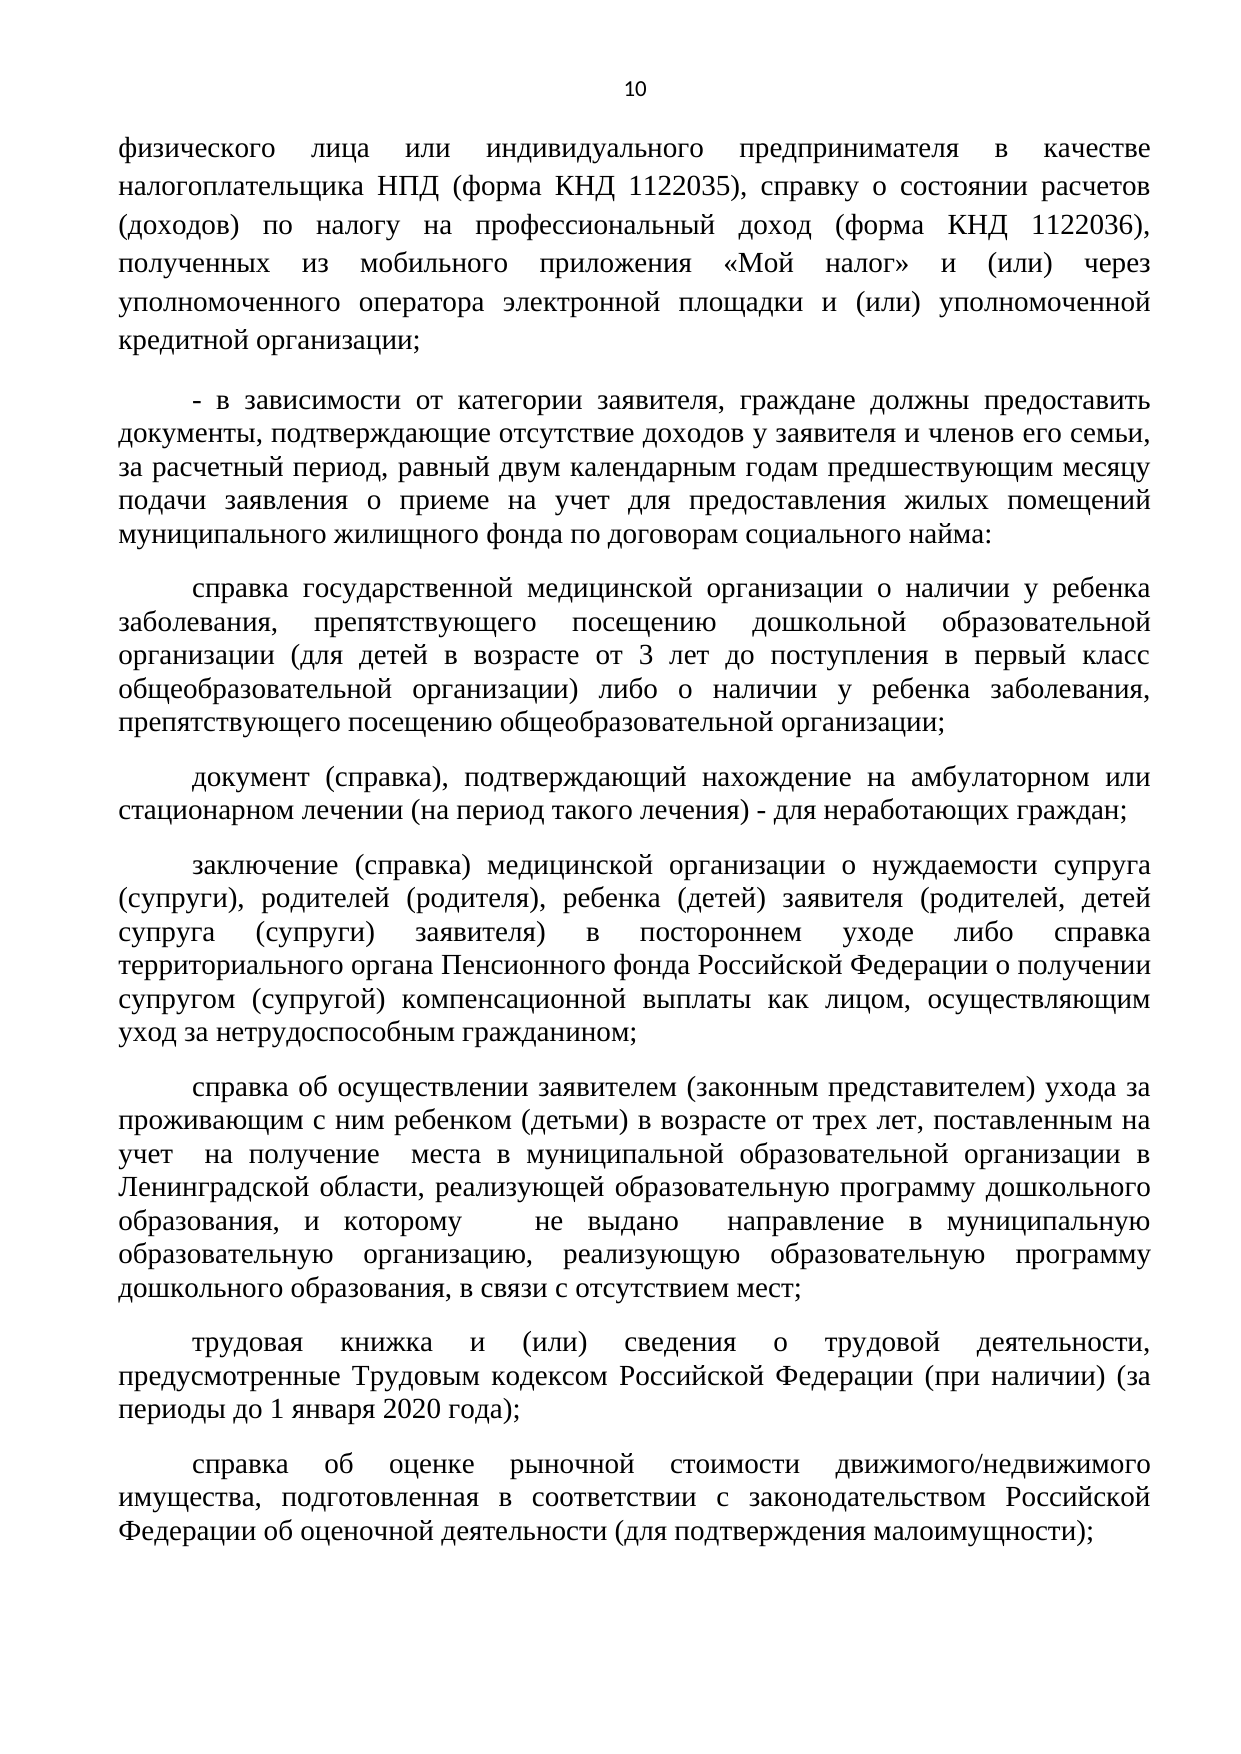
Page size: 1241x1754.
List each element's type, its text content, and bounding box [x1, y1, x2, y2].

text справка об осуществлении заявителем (законным представителем) ухода за проживающим с ним ребенком (детьми) в возрасте от трех лет, поставленным на учет на получение места в муниципальной образовательной организации в Ленинградской области, реализующей образовательную программу дошкольного образования, и которому не выдано направление в муниципальную образовательную организацию, реализующую образовательную программу дошкольного образования, в связи с отсутствием мест; [118, 1069, 1152, 1304]
text заключение (справка) медицинской организации о нуждаемости супруга (супруги), родителей (родителя), ребенка (детей) заявителя (родителей, детей супруга (супруги) заявителя) в постороннем уходе либо справка территориального органа Пенсионного фонда Российской Федерации о получении супругом (супругой) компенсационной выплаты как лицом, осуществляющим уход за нетрудоспособным гражданином; [118, 847, 1152, 1048]
text трудовая книжка и (или) сведения о трудовой деятельности, предусмотренные Трудовым кодексом Российской Федерации (при наличии) (за периоды до 1 января 2020 года); [118, 1324, 1152, 1425]
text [118, 130, 1152, 356]
text - в зависимости от категории заявителя, граждане должны предоставить документы, подтверждающие отсутствие доходов у заявителя и членов его семьи, за расчетный период, равный двум календарным годам предшествующим месяцу подачи заявления о приеме на учет для предоставления жилых помещений муниципального жилищного фонда по договорам социального найма: [118, 382, 1152, 549]
text документ (справка), подтверждающий нахождение на амбулаторном или стационарном лечении (на период такого лечения) - для неработающих граждан; [118, 759, 1152, 826]
text справка об оценке рыночной стоимости движимого/недвижимого имущества, подготовленная в соответствии с законодательством Российской Федерации об оценочной деятельности (для подтверждения малоимущности); [118, 1446, 1152, 1547]
text справка государственной медицинской организации о наличии у ребенка заболевания, препятствующего посещению дошкольной образовательной организации (для детей в возрасте от 3 лет до поступления в первый класс общеобразовательной организации) либо о наличии у ребенка заболевания, препятствующего посещению общеобразовательной организации; [118, 570, 1152, 738]
